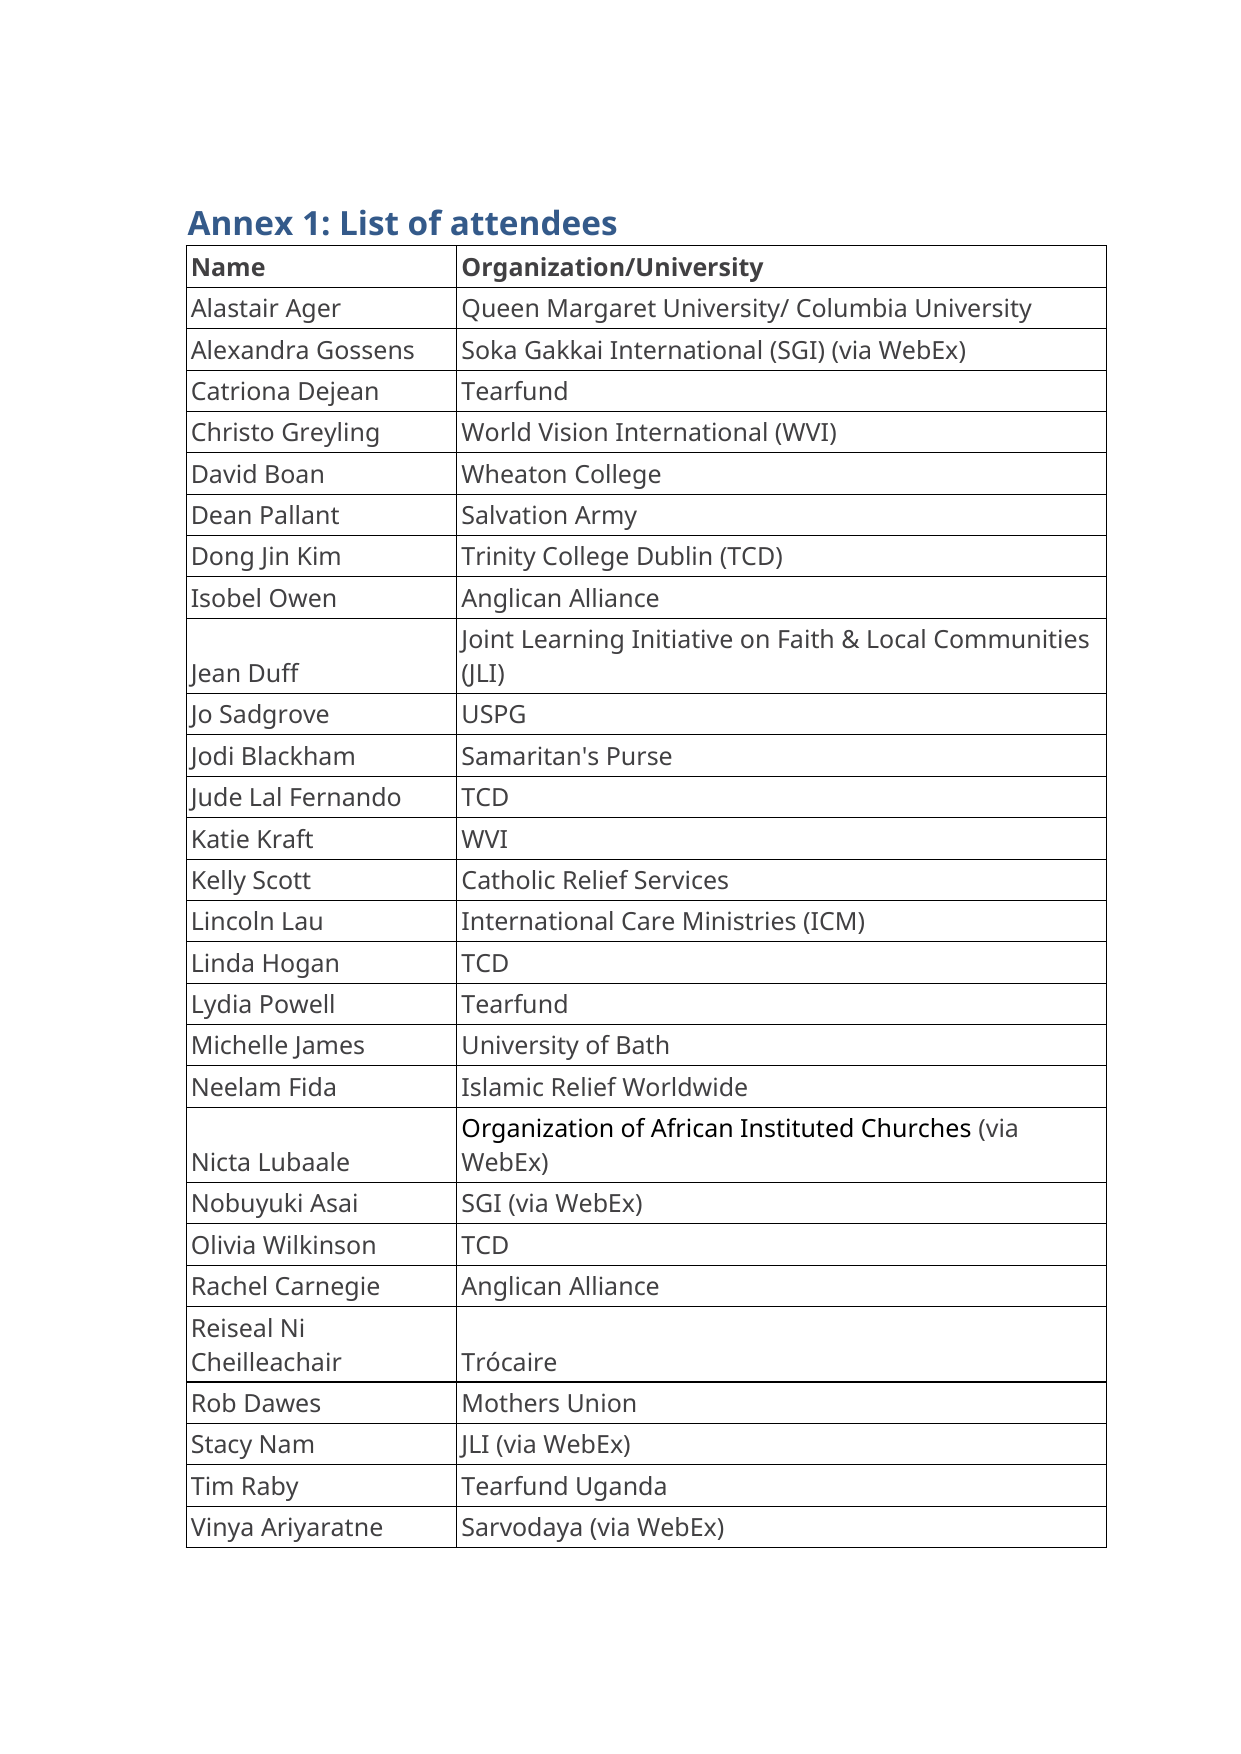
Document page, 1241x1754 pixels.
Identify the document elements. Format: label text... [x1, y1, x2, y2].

table_cell Jude Lal Fernando [187, 777, 456, 817]
table_cell Mothers Union [457, 1383, 1106, 1423]
table_cell Michelle James [187, 1025, 456, 1065]
table_cell Organization of African Instituted Churches (via WebEx) [457, 1108, 1106, 1182]
table_cell Lydia Powell [187, 984, 456, 1024]
table_cell TCD [457, 1224, 1106, 1265]
table_cell Jean Duff [187, 619, 456, 693]
table_cell Lincoln Lau [187, 901, 456, 941]
table_cell Catriona Dejean [187, 371, 456, 411]
table_cell Isobel Owen [187, 577, 456, 618]
table_cell WVI [457, 818, 1106, 858]
table_cell Alexandra Gossens [187, 329, 456, 369]
table_cell USPG [457, 694, 1106, 734]
table_cell Joint Learning Initiative on Faith & Local Communities (JLI) [457, 619, 1106, 693]
table_cell International Care Ministries (ICM) [457, 901, 1106, 941]
table_cell Dong Jin Kim [187, 536, 456, 576]
table_cell Anglican Alliance [457, 577, 1106, 618]
table_cell JLI (via WebEx) [457, 1424, 1106, 1464]
table_cell Tim Raby [187, 1465, 456, 1506]
table_cell Tearfund Uganda [457, 1465, 1106, 1506]
table_cell Neelam Fida [187, 1066, 456, 1107]
table_cell Soka Gakkai International (SGI) (via WebEx) [457, 329, 1106, 369]
table_cell Vinya Ariyaratne [187, 1507, 456, 1547]
table_cell Christo Greyling [187, 412, 456, 452]
table_cell Nobuyuki Asai [187, 1183, 456, 1223]
table_cell Islamic Relief Worldwide [457, 1066, 1106, 1107]
table_cell SGI (via WebEx) [457, 1183, 1106, 1223]
table_cell Dean Pallant [187, 495, 456, 535]
table_cell Olivia Wilkinson [187, 1224, 456, 1265]
table_cell Kelly Scott [187, 860, 456, 900]
table_cell Jo Sadgrove [187, 694, 456, 734]
table_cell Linda Hogan [187, 942, 456, 982]
subtitle Annex 1: List of attendees [187, 200, 1053, 245]
table_cell TCD [457, 777, 1106, 817]
table_header Name [187, 246, 456, 287]
table_cell Nicta Lubaale [187, 1108, 456, 1182]
table_cell World Vision International (WVI) [457, 412, 1106, 452]
table_cell Queen Margaret University/ Columbia University [457, 288, 1106, 328]
table_cell Reiseal Ni Cheilleachair [187, 1307, 456, 1381]
table_cell University of Bath [457, 1025, 1106, 1065]
table_cell Stacy Nam [187, 1424, 456, 1464]
table_cell Tearfund [457, 371, 1106, 411]
table_cell Rob Dawes [187, 1383, 456, 1423]
table_cell Jodi Blackham [187, 735, 456, 776]
table_cell Tearfund [457, 984, 1106, 1024]
table_cell David Boan [187, 453, 456, 493]
table_cell Katie Kraft [187, 818, 456, 858]
table_cell Samaritan's Purse [457, 735, 1106, 776]
table_cell Anglican Alliance [457, 1266, 1106, 1306]
table_cell Catholic Relief Services [457, 860, 1106, 900]
table_cell Trócaire [457, 1307, 1106, 1381]
table_cell Rachel Carnegie [187, 1266, 456, 1306]
table_cell Wheaton College [457, 453, 1106, 493]
table_cell Trinity College Dublin (TCD) [457, 536, 1106, 576]
table_cell TCD [457, 942, 1106, 982]
table_cell Alastair Ager [187, 288, 456, 328]
table_cell Salvation Army [457, 495, 1106, 535]
table_cell Sarvodaya (via WebEx) [457, 1507, 1106, 1547]
table_header Organization/University [457, 246, 1106, 287]
